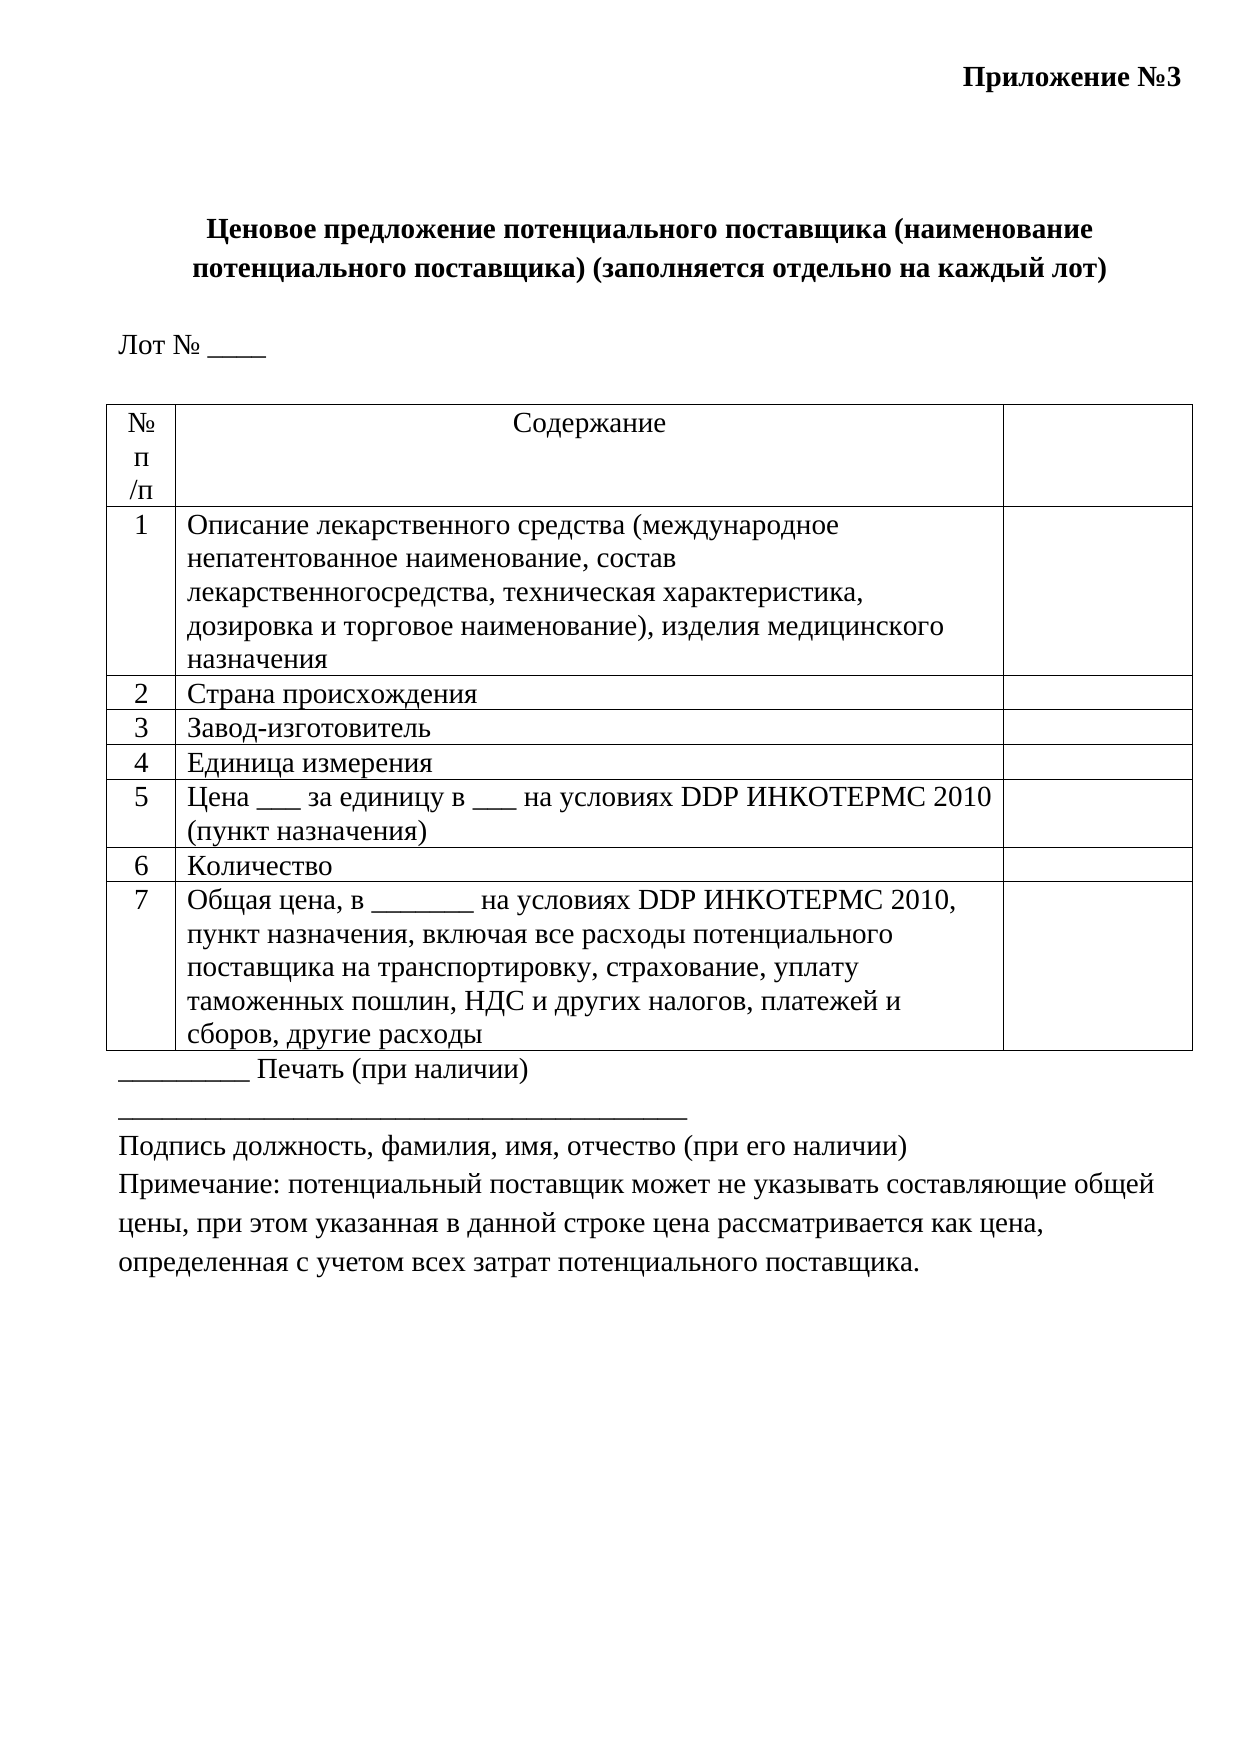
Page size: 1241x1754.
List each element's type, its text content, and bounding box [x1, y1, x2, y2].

text _________ Печать (при наличии) [118, 1051, 1181, 1084]
table_header [1004, 405, 1192, 506]
table_cell Страна происхождения [176, 676, 1003, 709]
table_cell [1004, 710, 1192, 744]
table_cell Описание лекарственного средства (международное непатентованное наименование, состав лекарственногосредства, техническая характеристика, дозировка и торговое наименование), изделия медицинского назначения [176, 507, 1003, 675]
table_cell [1004, 745, 1192, 778]
text _______________________________________ [118, 1089, 1181, 1123]
text Ценовое предложение потенциального поставщика (наименование [118, 212, 1181, 245]
table_cell [1004, 848, 1192, 881]
table_cell 5 [107, 780, 175, 847]
table_cell Завод-изготовитель [176, 710, 1003, 744]
table_cell [1004, 882, 1192, 1050]
table_cell [1004, 676, 1192, 709]
table_cell Цена ___ за единицу в ___ на условиях DDP ИНКОТЕРМС 2010 (пункт назначения) [176, 780, 1003, 847]
text Лот № ____ [118, 327, 1181, 361]
table_header № п /п [107, 405, 175, 506]
table_cell 1 [107, 507, 175, 675]
text Приложение №3 [118, 59, 1181, 93]
table_cell [1004, 780, 1192, 847]
table_cell 2 [107, 676, 175, 709]
text потенциального поставщика) (заполняется отдельно на каждый лот) [118, 250, 1181, 284]
text Примечание: потенциальный поставщик может не указывать составляющие общей цены, при этом указанная в данной строке цена рассматривается как цена, определенная с учетом всех затрат потенциального поставщика. [118, 1167, 1181, 1277]
text Подпись должность, фамилия, имя, отчество (при его наличии) [118, 1128, 1181, 1162]
table_cell Единица измерения [176, 745, 1003, 778]
table_cell 3 [107, 710, 175, 744]
table_cell 6 [107, 848, 175, 881]
table_cell Общая цена, в _______ на условиях DDP ИНКОТЕРМС 2010, пункт назначения, включая все расходы потенциального поставщика на транспортировку, страхование, уплату таможенных пошлин, НДС и других налогов, платежей и сборов, другие расходы [176, 882, 1003, 1050]
table_cell [1004, 507, 1192, 675]
table_header Содержание [176, 405, 1003, 506]
table_cell 7 [107, 882, 175, 1050]
table_cell 4 [107, 745, 175, 778]
table_cell Количество [176, 848, 1003, 881]
